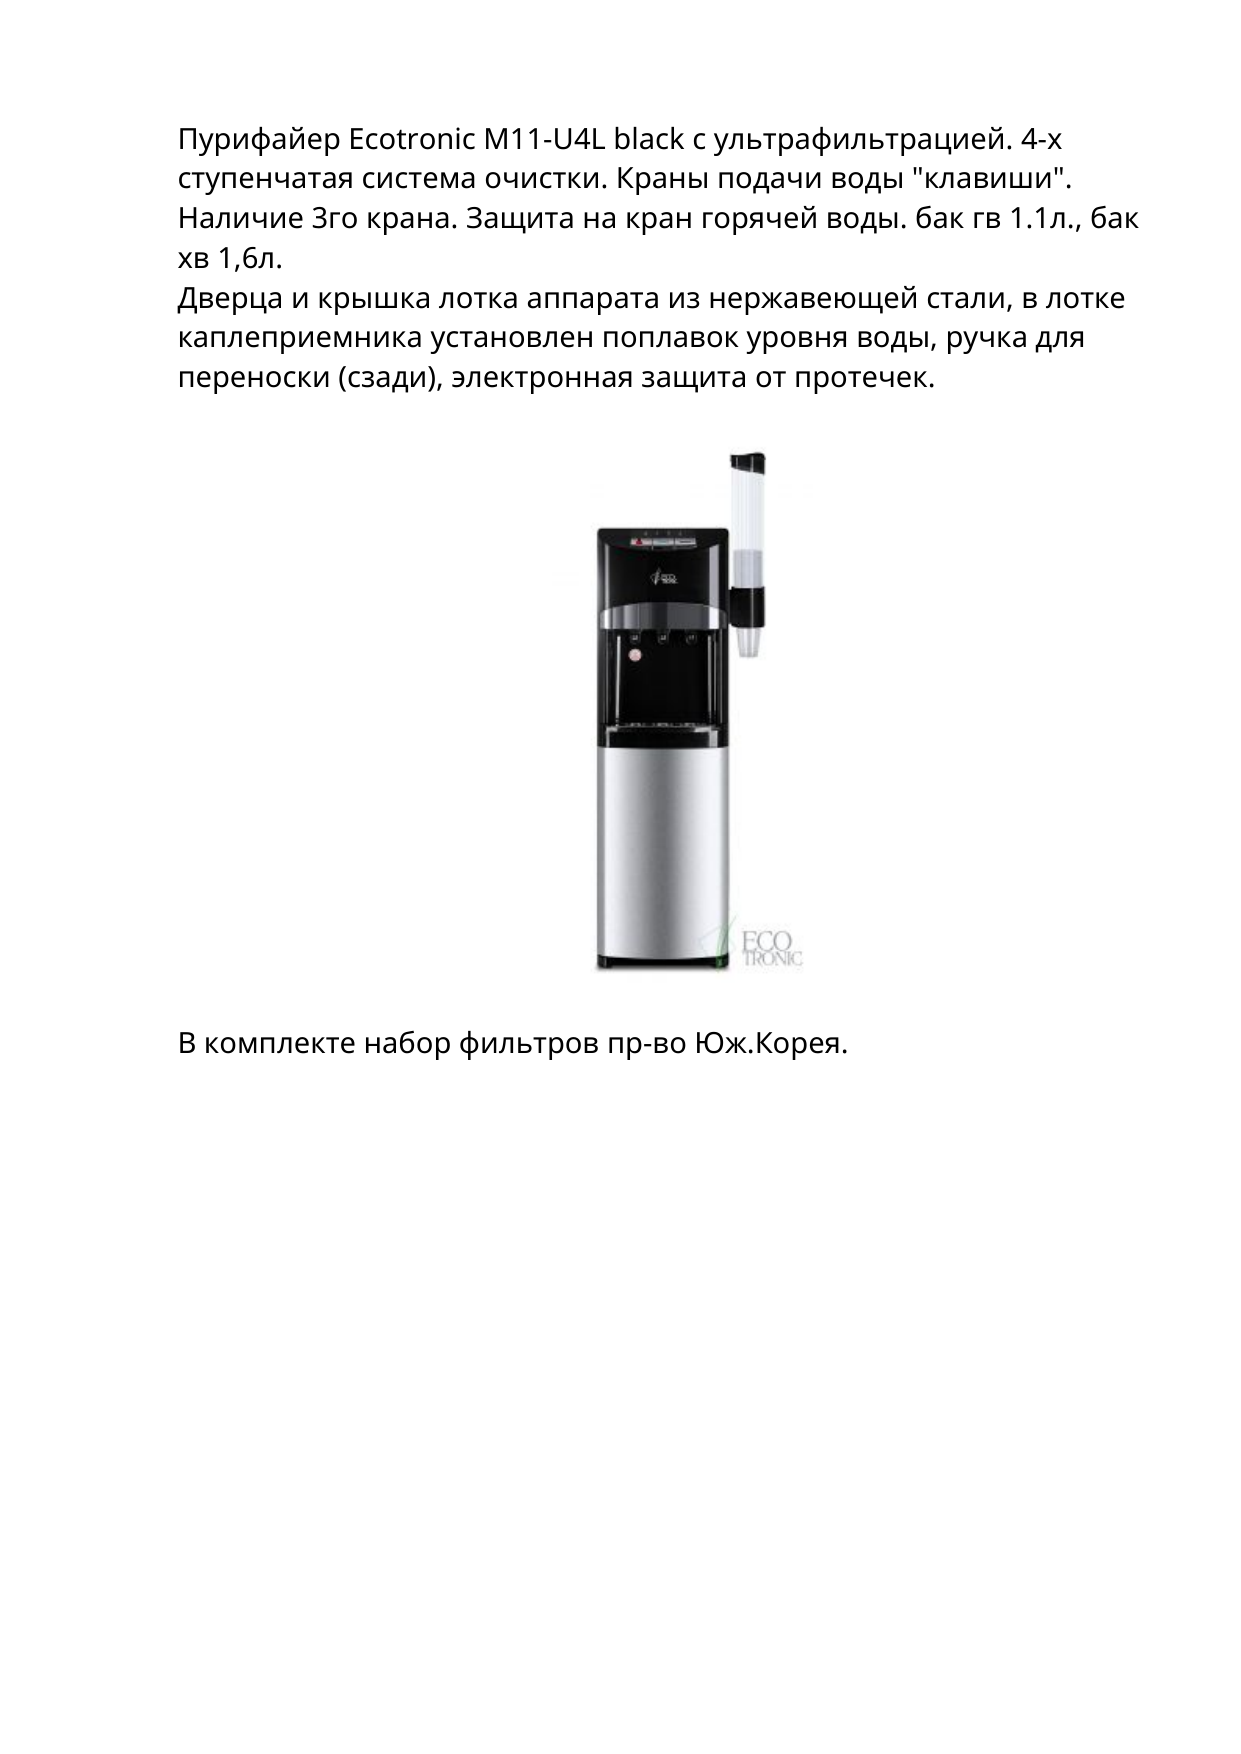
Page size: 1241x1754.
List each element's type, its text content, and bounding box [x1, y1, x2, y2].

picture [516, 435, 813, 983]
text В комплекте набор фильтров пр-во Юж.Корея. [177, 1022, 1152, 1062]
text Дверца и крышка лотка аппарата из нержавеющей стали, в лотке каплеприемника установлен поплавок уровня воды, ручка для переноски (сзади), электронная защита от протечек. [177, 277, 1152, 396]
text Пурифайер Ecotronic M11-U4L black с ультрафильтрацией. 4-х ступенчатая система очистки. Краны подачи воды "клавиши". Наличие 3го крана. Защита на кран горячей воды. бак гв 1.1л., бак хв 1,6л. [177, 118, 1152, 277]
